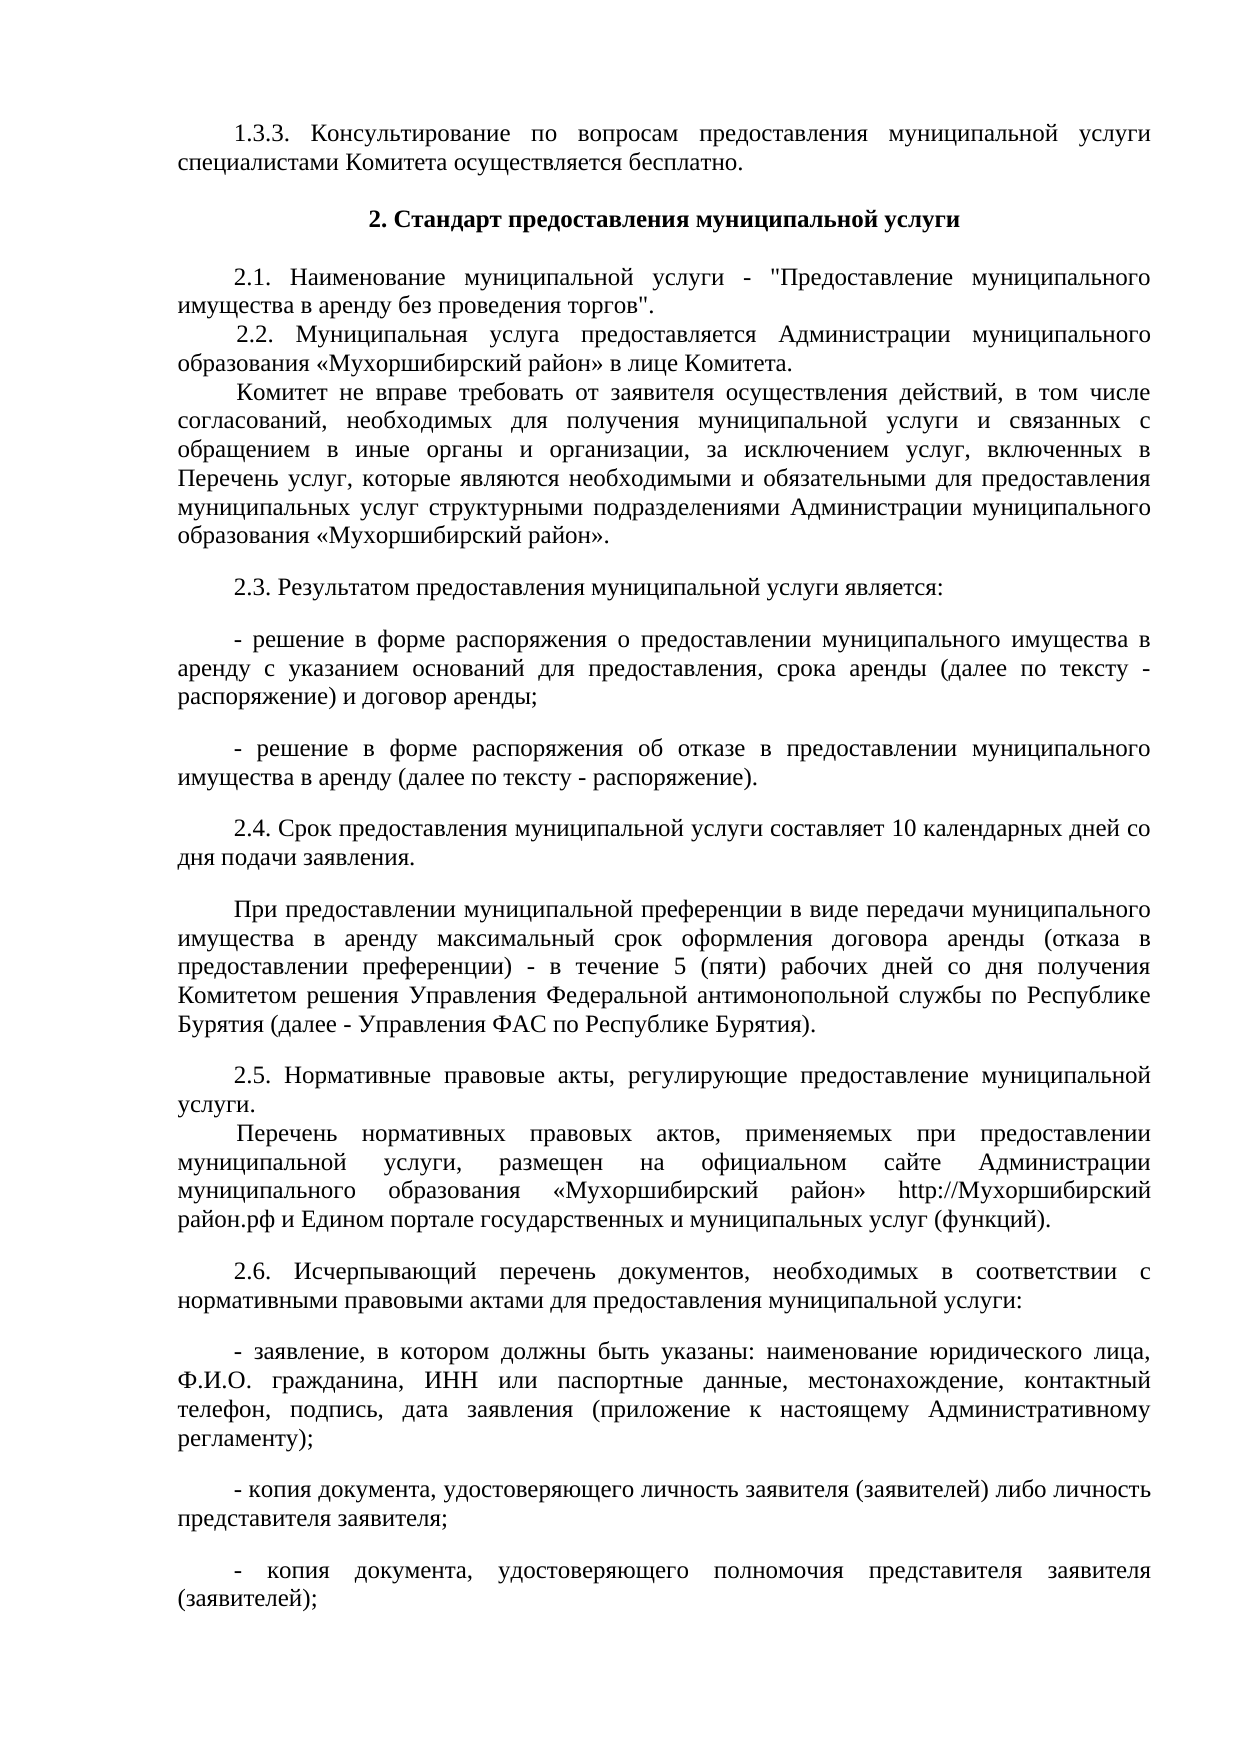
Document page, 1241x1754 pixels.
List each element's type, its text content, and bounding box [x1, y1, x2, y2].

text 2.2. Муниципальная услуга предоставляется Администрации муниципального образования «Мухоршибирский район» в лице Комитета. [177, 319, 1152, 377]
text 2.6. Исчерпывающий перечень документов, необходимых в соответствии с нормативными правовыми актами для предоставления муниципальной услуги: [177, 1256, 1152, 1313]
text - копия документа, удостоверяющего полномочия представителя заявителя (заявителей); [177, 1555, 1152, 1612]
text При предоставлении муниципальной преференции в виде передачи муниципального имущества в аренду максимальный срок оформления договора аренды (отказа в предоставлении преференции) - в течение 5 (пяти) рабочих дней со дня получения Комитетом решения Управления Федеральной антимонопольной службы по Республике Бурятия (далее - Управления ФАС по Республике Бурятия). [177, 894, 1152, 1038]
text 2.3. Результатом предоставления муниципальной услуги является: [177, 572, 1152, 601]
title 2. Стандарт предоставления муниципальной услуги [177, 204, 1152, 233]
text 2.4. Срок предоставления муниципальной услуги составляет 10 календарных дней со дня подачи заявления. [177, 813, 1152, 871]
text Комитет не вправе требовать от заявителя осуществления действий, в том числе согласований, необходимых для получения муниципальной услуги и связанных с обращением в иные органы и организации, за исключением услуг, включенных в Перечень услуг, которые являются необходимыми и обязательными для предоставления муниципальных услуг структурными подразделениями Администрации муниципального образования «Мухоршибирский район». [177, 377, 1152, 549]
text 1.3.3. Консультирование по вопросам предоставления муниципальной услуги специалистами Комитета осуществляется бесплатно. [177, 118, 1152, 176]
text - решение в форме распоряжения о предоставлении муниципального имущества в аренду с указанием оснований для предоставления, срока аренды (далее по тексту - распоряжение) и договор аренды; [177, 624, 1152, 710]
text - решение в форме распоряжения об отказе в предоставлении муниципального имущества в аренду (далее по тексту - распоряжение). [177, 733, 1152, 791]
text Перечень нормативных правовых актов, применяемых при предоставлении муниципальной услуги, размещен на официальном сайте Администрации муниципального образования «Мухоршибирский район» http://Мухоршибирский район.рф и Едином портале государственных и муниципальных услуг (функций). [177, 1118, 1152, 1233]
text 2.5. Нормативные правовые акты, регулирующие предоставление муниципальной услуги. [177, 1061, 1152, 1118]
text 2.1. Наименование муниципальной услуги - "Предоставление муниципального имущества в аренду без проведения торгов". [177, 262, 1152, 319]
text - заявление, в котором должны быть указаны: наименование юридического лица, Ф.И.О. гражданина, ИНН или паспортные данные, местонахождение, контактный телефон, подпись, дата заявления (приложение к настоящему Административному регламенту); [177, 1336, 1152, 1451]
text - копия документа, удостоверяющего личность заявителя (заявителей) либо личность представителя заявителя; [177, 1474, 1152, 1532]
